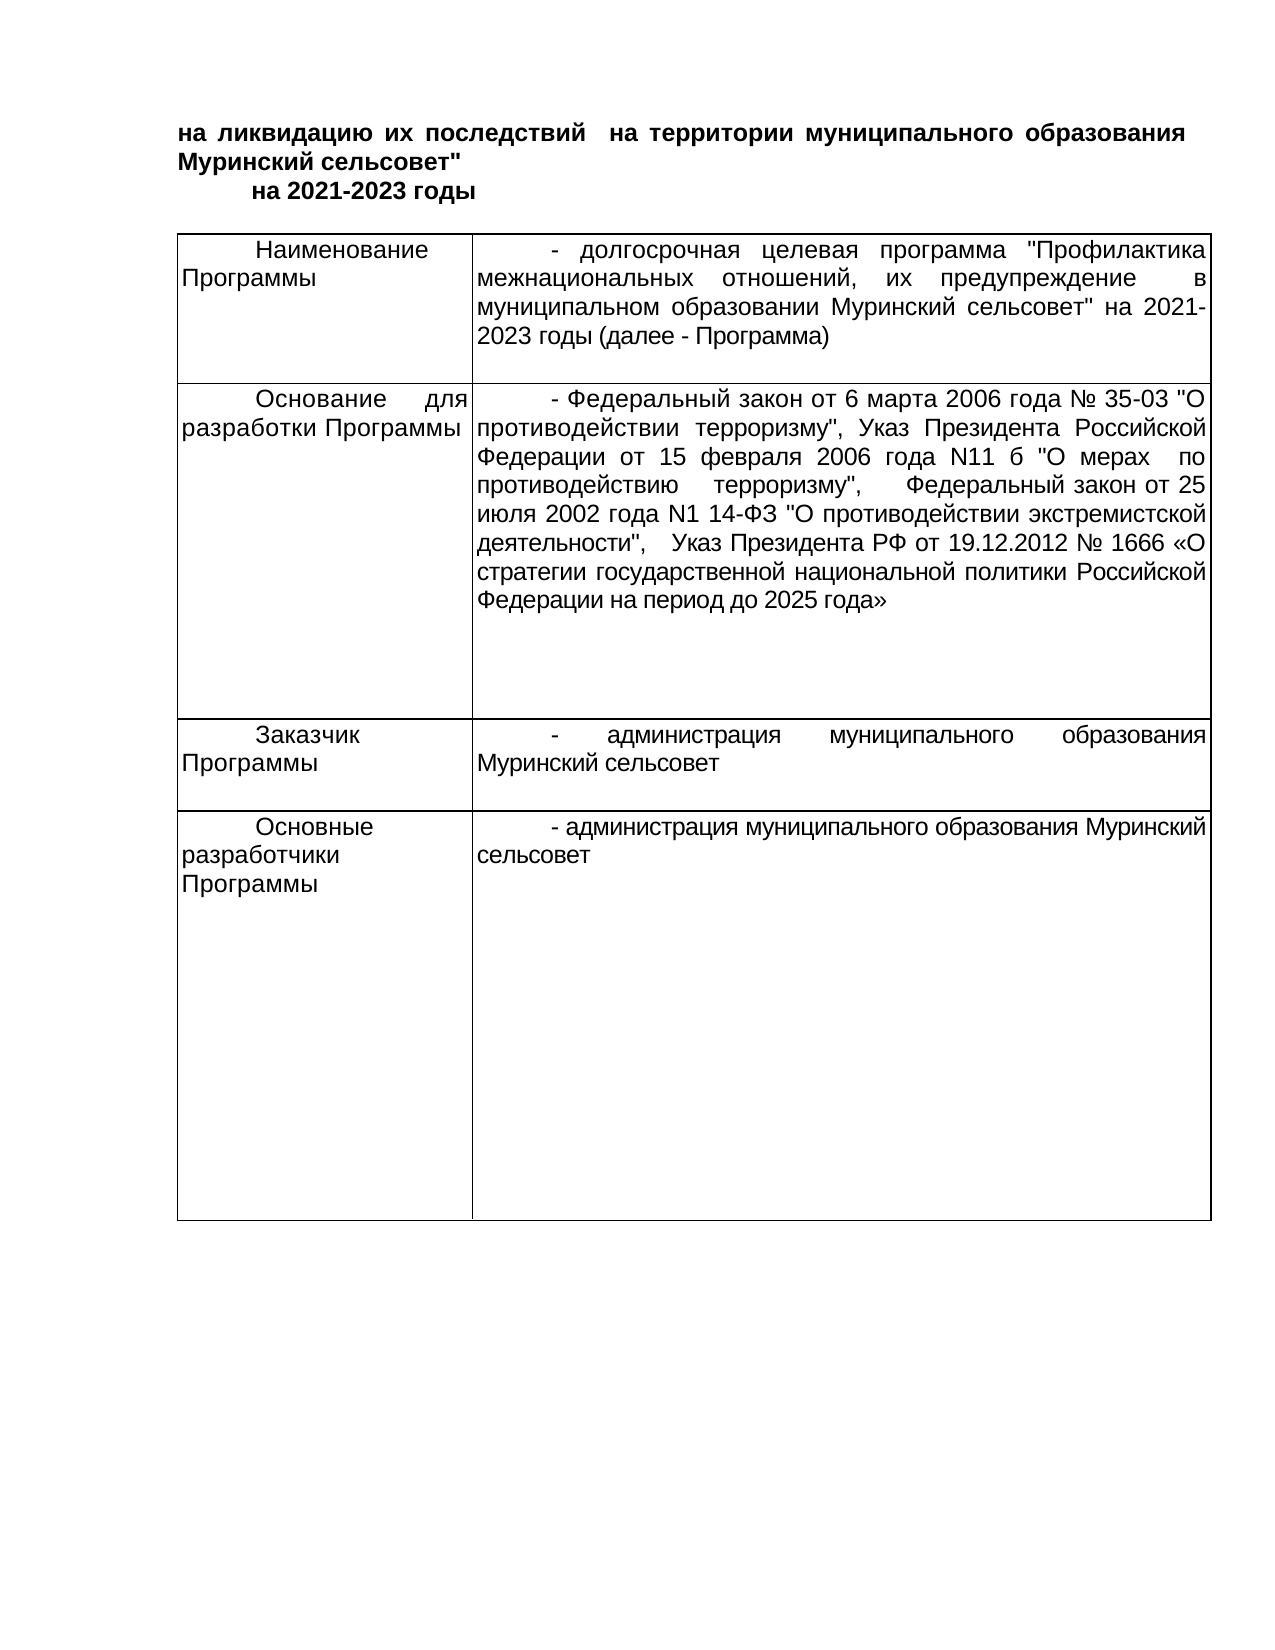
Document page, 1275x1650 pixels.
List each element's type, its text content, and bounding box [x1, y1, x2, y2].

text на 2021-2023 годы [177, 176, 1186, 204]
table_header Наименование Программы [178, 235, 472, 383]
table_cell - администрация муниципального образования Муринский сельсовет [473, 720, 1210, 810]
table_cell Основные разработчики Программы [178, 812, 472, 1219]
table_cell - администрация муниципального образования Муринский сельсовет [473, 812, 1210, 1219]
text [177, 118, 1186, 176]
table_cell Заказчик Программы [178, 720, 472, 810]
table_cell Основание для разработки Программы [178, 384, 472, 718]
table_header - долгосрочная целевая программа "Профилактика межнациональных отношений, их предупреждение в муниципальном образовании Муринский сельсовет" на 2021-2023 годы (далее - Программа) [473, 235, 1210, 383]
table_cell - Федеральный закон от 6 марта 2006 года № 35-03 "О противодействии терроризму", Указ Президента Российской Федерации от 15 февраля 2006 года N11 б "О мерах по противодействию терроризму", Федеральный закон от 25 июля 2002 года N1 14-ФЗ "О противодействии экстремистской деятельности", Указ Президента РФ от 19.12.2012 № 1666 «О стратегии государственной национальной политики Российской Федерации на период до 2025 года» [473, 384, 1210, 718]
